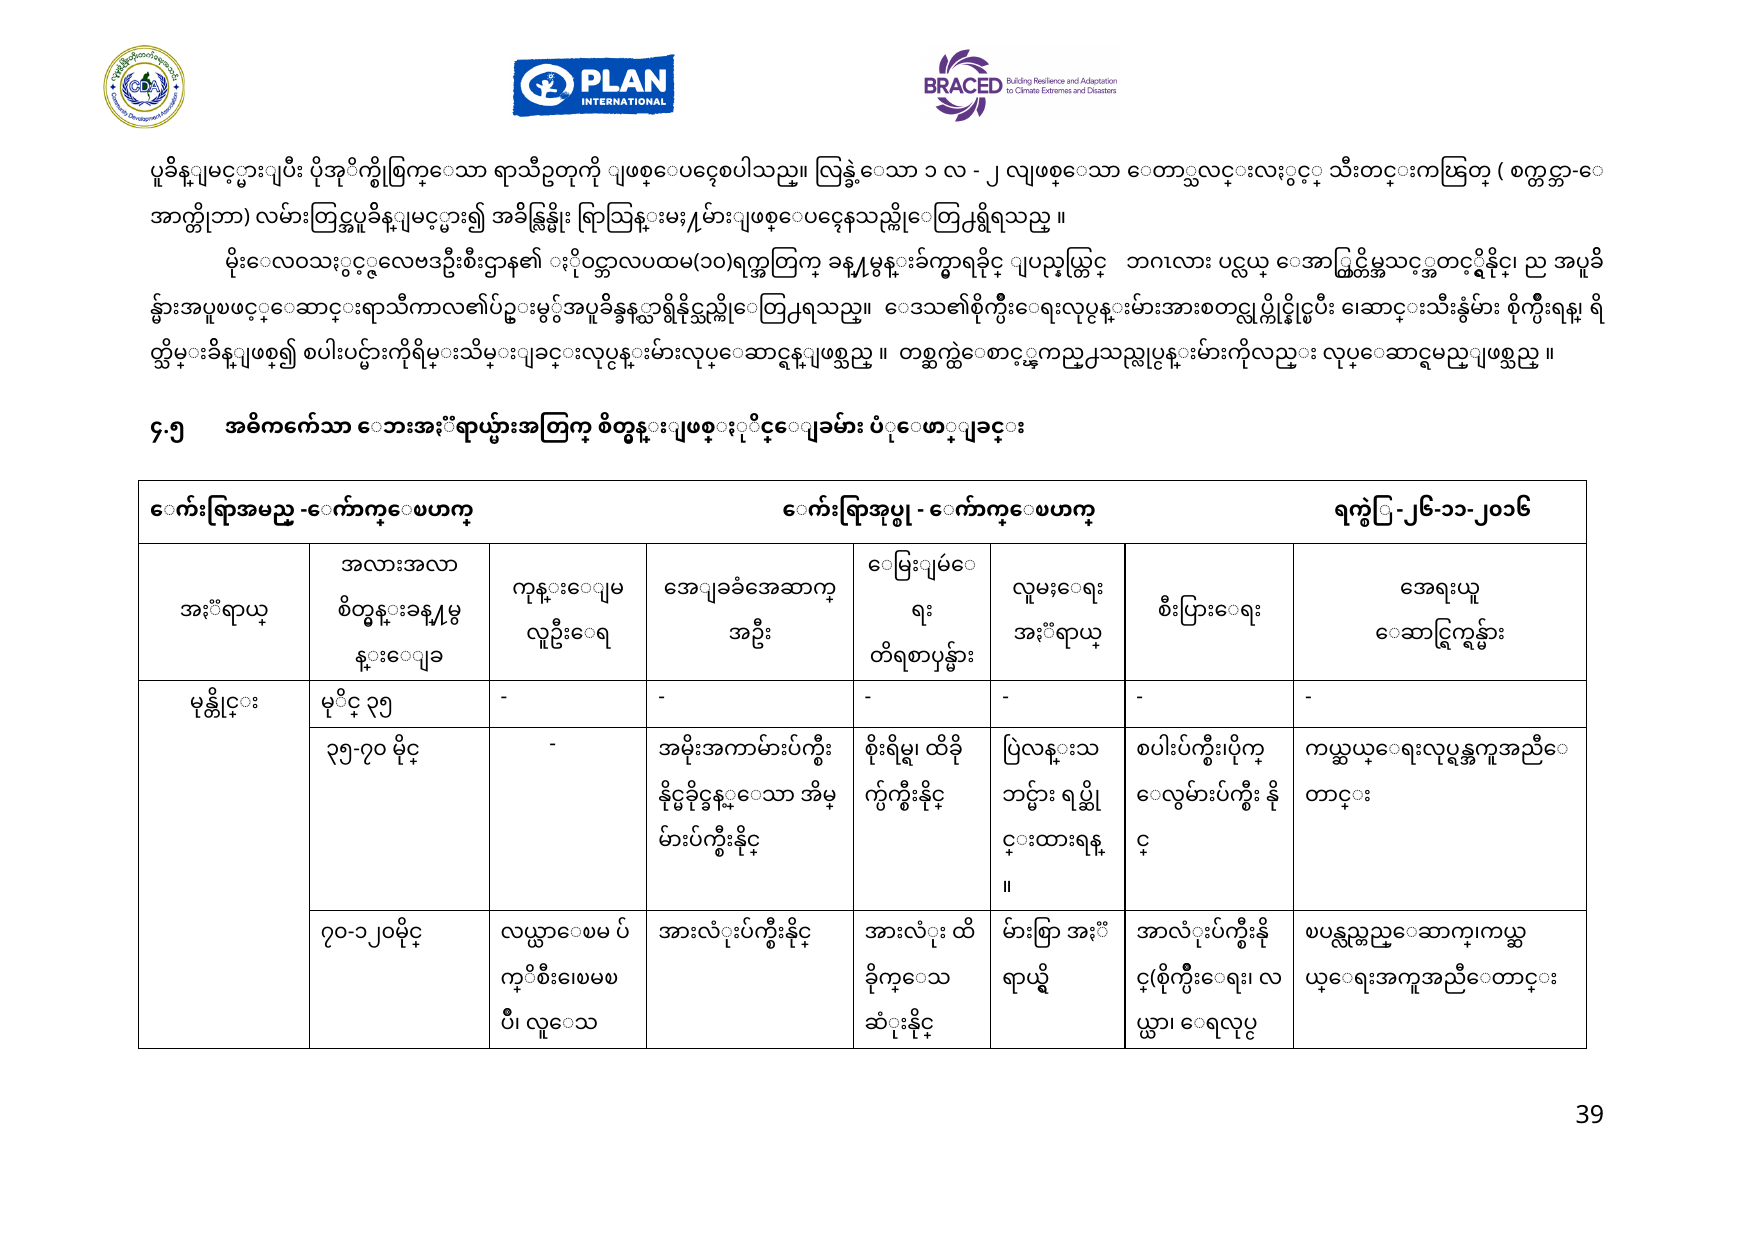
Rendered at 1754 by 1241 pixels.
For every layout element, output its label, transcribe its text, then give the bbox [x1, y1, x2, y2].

table_cell - [490, 728, 646, 910]
table_cell အေရးယူ ေဆာင္ရြက္ရန္မ်ား [1294, 544, 1586, 680]
table_cell မုန္တိုင္း [139, 681, 309, 1048]
table_cell ကယ္ဆယ္ေရးလုပ္ရန္အကူအညီေတာင္း [1294, 728, 1586, 910]
table_cell - [854, 681, 990, 727]
table_cell စီးပြားေရး [1126, 544, 1293, 680]
table_cell လယ္ယာေၿမ ပ်က္ိစီး၊ေၿမၿပိဳ၊ လူေသဆံုးနိုင္၊ထိခိုက္နိုင္ [490, 911, 646, 1048]
table_cell အားလံုးပ်က္စီးနိုင္ [647, 911, 853, 1048]
table_cell - [647, 681, 853, 727]
table_cell အာလံုးပ်က္စီးနိုင္(စိုက္ပ်ိဳးေရး၊ လယ္ယာ၊ ေရလုပ္ငန္း) [1126, 911, 1293, 1048]
table_cell - [991, 681, 1124, 727]
table_header ေက်းရြာအမည္ -ေက်ာက္ေၿပာက္ ေက်းရြာအုပ္စု - ေက်ာက္ေၿပာက္ ရက္စဲြ -၂၆-၁၁-၂၀၁၆ [139, 481, 1586, 543]
table_cell ၇၀-၁၂၀မိုင္ [310, 911, 489, 1048]
table_cell ေမြးျမဴေရး တိရစာၦန္မ်ား [854, 544, 990, 680]
picture [920, 45, 1122, 125]
table_cell ကုန္းေျမ လူဦးေရ [490, 544, 646, 680]
picture [103, 45, 185, 129]
table_cell မ်ားစြာ အႏၱရာယ္ရွိ [991, 911, 1124, 1048]
table_cell အားလံုး ထိခိုက္ေသဆံုးနိုင္ [854, 911, 990, 1048]
table_cell စိုးရိမ္ရ၊ ထိခိုက္ပ်က္စီးနိုင္ [854, 728, 990, 910]
table_cell ၃၅-၇၀ မိုင္ [310, 728, 489, 910]
table_cell အမိုးအကာမ်ားပ်က္စီးနိုင္မခိုင္ခန့္ေသာ အိမ္မ်ားပ်က္စီးနိုင္ [647, 728, 853, 910]
table_cell အေျခခံအေဆာက္ အဦး [647, 544, 853, 680]
table_cell အႏၱရာယ္ [139, 544, 309, 680]
table_cell အလားအလာ စိတ္မွန္းခန္႔မွန္းေျခ [310, 544, 489, 680]
picture [509, 52, 678, 120]
table_cell ၿပန္လည္တည္ေဆာက္၊ကယ္ဆယ္ေရးအကူအညီေတာင္း [1294, 911, 1586, 1048]
text ၄.၅ အဓိကက်ေသာ ေဘးအႏၱရာယ္မ်ားအတြက္ စိတ္မွန္းျဖစ္ႏုိင္ေျခမ်ား ပံုေဖာ္ျခင္း [150, 406, 1604, 452]
table_cell ပြဲလန္းသ ဘင္မ်ား ရပ္ဆိုင္းထားရန္ ။ [991, 728, 1124, 910]
text မိုးေလဝသႏွင့္ဇလေဗဒဦးစီးဌာန၏ ႏိုဝင္ဘာလပထမ(၁၀)ရက္အတြက္ ခန္႔မွန္းခ်က္မွာရခိုင္ ျပည္နယ္တြင္ ဘဂၤလား ပင္လယ္ ေအာ္တြင္တိမ္အသင့္အတင့္ရွိနိုင္၊ ည အပူခ်ိန္မ်ားအပူၿဖင့္ေဆာင္းရာသီကာလ၏ပ်ဥ္းမွွ်အပူခ်ိန္ခန့္သာရွိနိုင္သည္ကိုေတြ႕ရသည္။ ေဒသ၏စိုက္ပ်ိဳးေရးလုပ္ငန္းမ်ားအားစတင္လုပ္ကိုင္နိုင္ၿပီး ၊ေဆာင္းသီးနွံမ်ား စိုက္ပ်ိဳးရန္၊ ရိတ္သိမ္းခ်ိန္ျဖစ္၍ စပါးပင္မ်ားကိုရိမ္းသိမ္းျခင္းလုပ္ငန္းမ်ားလုပ္ေဆာင္ရန္ျဖစ္သည္ ။ တစ္ဆက္ထဲေစာင့္ၾကည္႕သည္လုပ္ငန္းမ်ားကိုလည္း လုပ္ေဆာင္ရမည္ျဖစ္သည္ ။ [150, 241, 1604, 378]
table_cell မုိင္ ၃၅ [310, 681, 489, 727]
table_cell - [490, 681, 646, 727]
table_cell စပါးပ်က္စီး၊ပိုက္ ေလွမ်ားပ်က္စီး နိုင္ [1126, 728, 1293, 910]
table_cell လူမႈေရး အႏၱရာယ္ [991, 544, 1124, 680]
table_cell - [1294, 681, 1586, 727]
table_cell - [1126, 681, 1293, 727]
